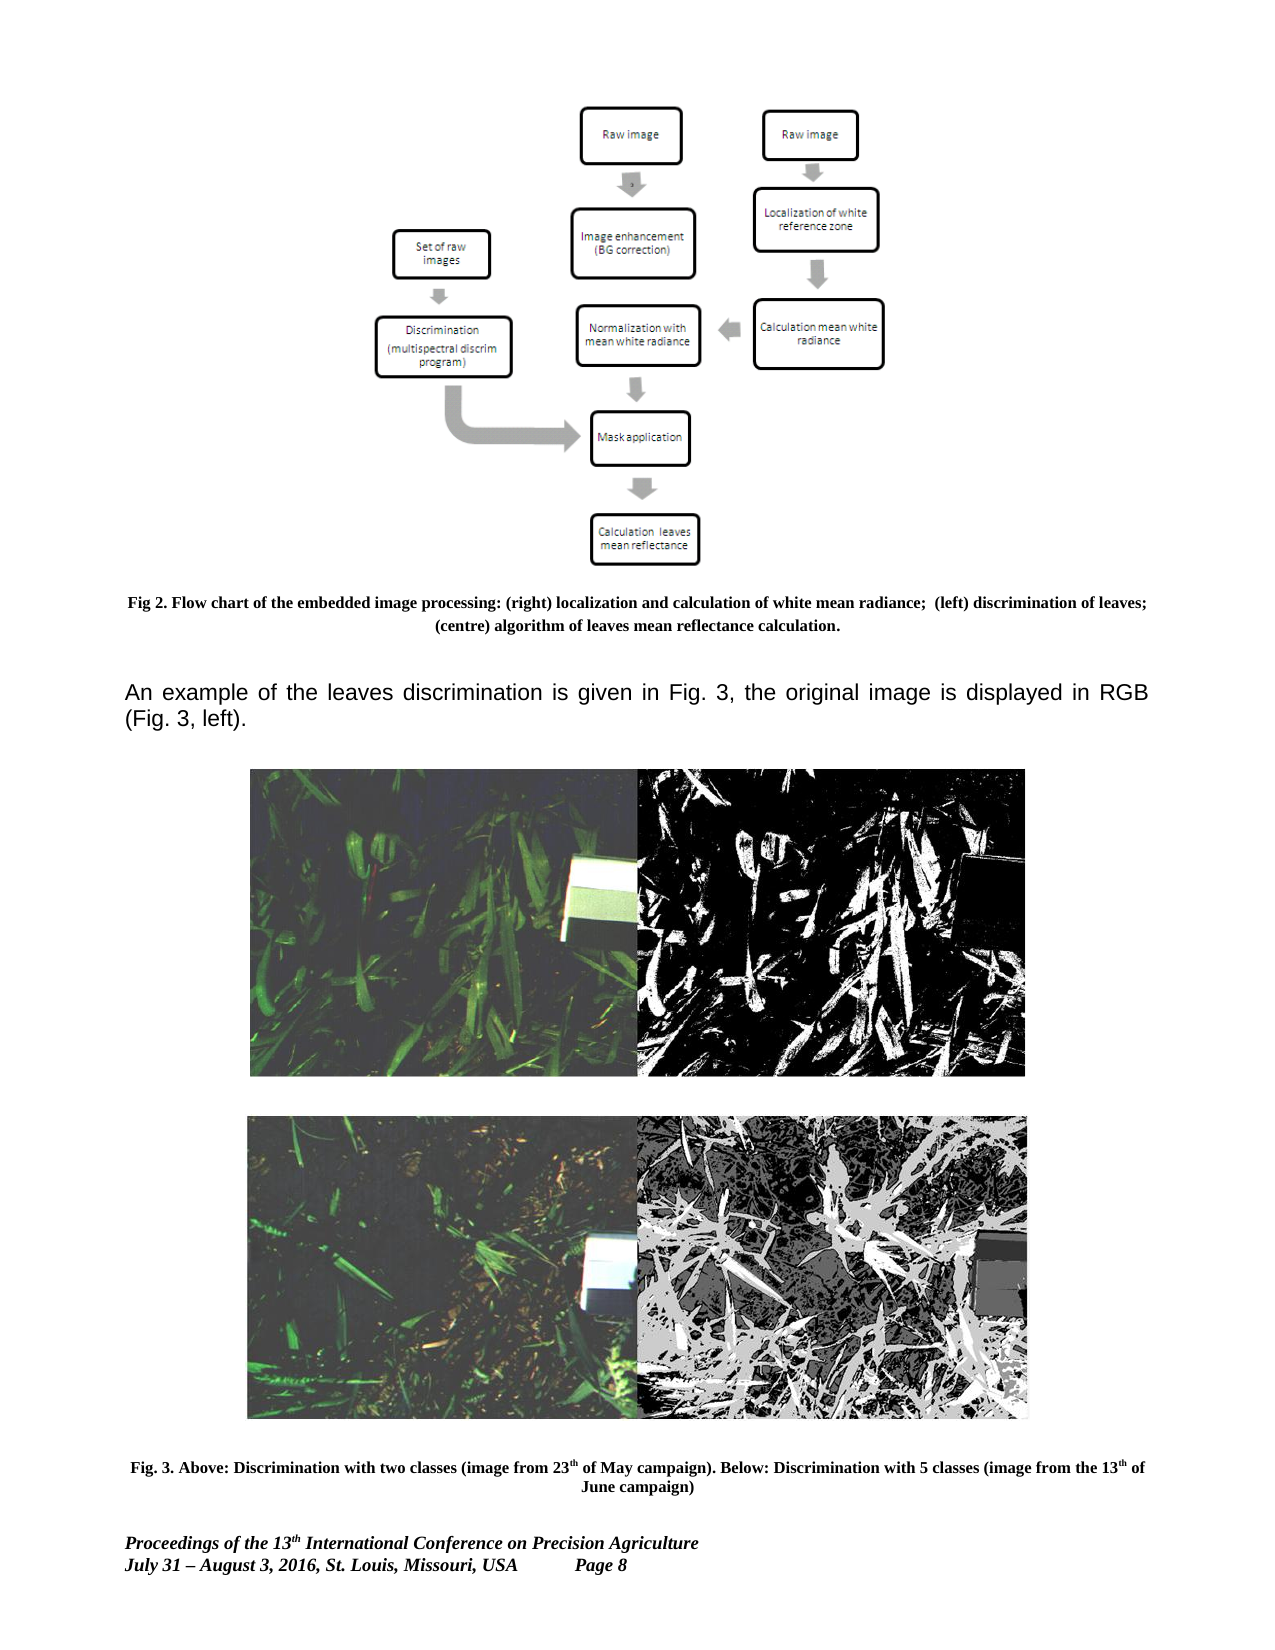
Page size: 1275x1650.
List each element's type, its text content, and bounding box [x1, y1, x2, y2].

picture [250, 768, 1025, 1077]
picture [351, 87, 924, 577]
picture [245, 1114, 1030, 1421]
text An example of the leaves discrimination is given in Fig. 3, the original image is displayed in RGB (Fig. 3, left). [124, 678, 1151, 731]
text Fig. 3. Above: Discrimination with two classes (image from 23th of May campaign). Below: Discrimination with 5 classes (image from the 13th of June campaign) [124, 1458, 1151, 1496]
text Fig 2. Flow chart of the embedded image processing: (right) localization and calculation of white mean radiance; (left) discrimination of leaves; (centre) algorithm of leaves mean reflectance calculation. [124, 589, 1151, 635]
